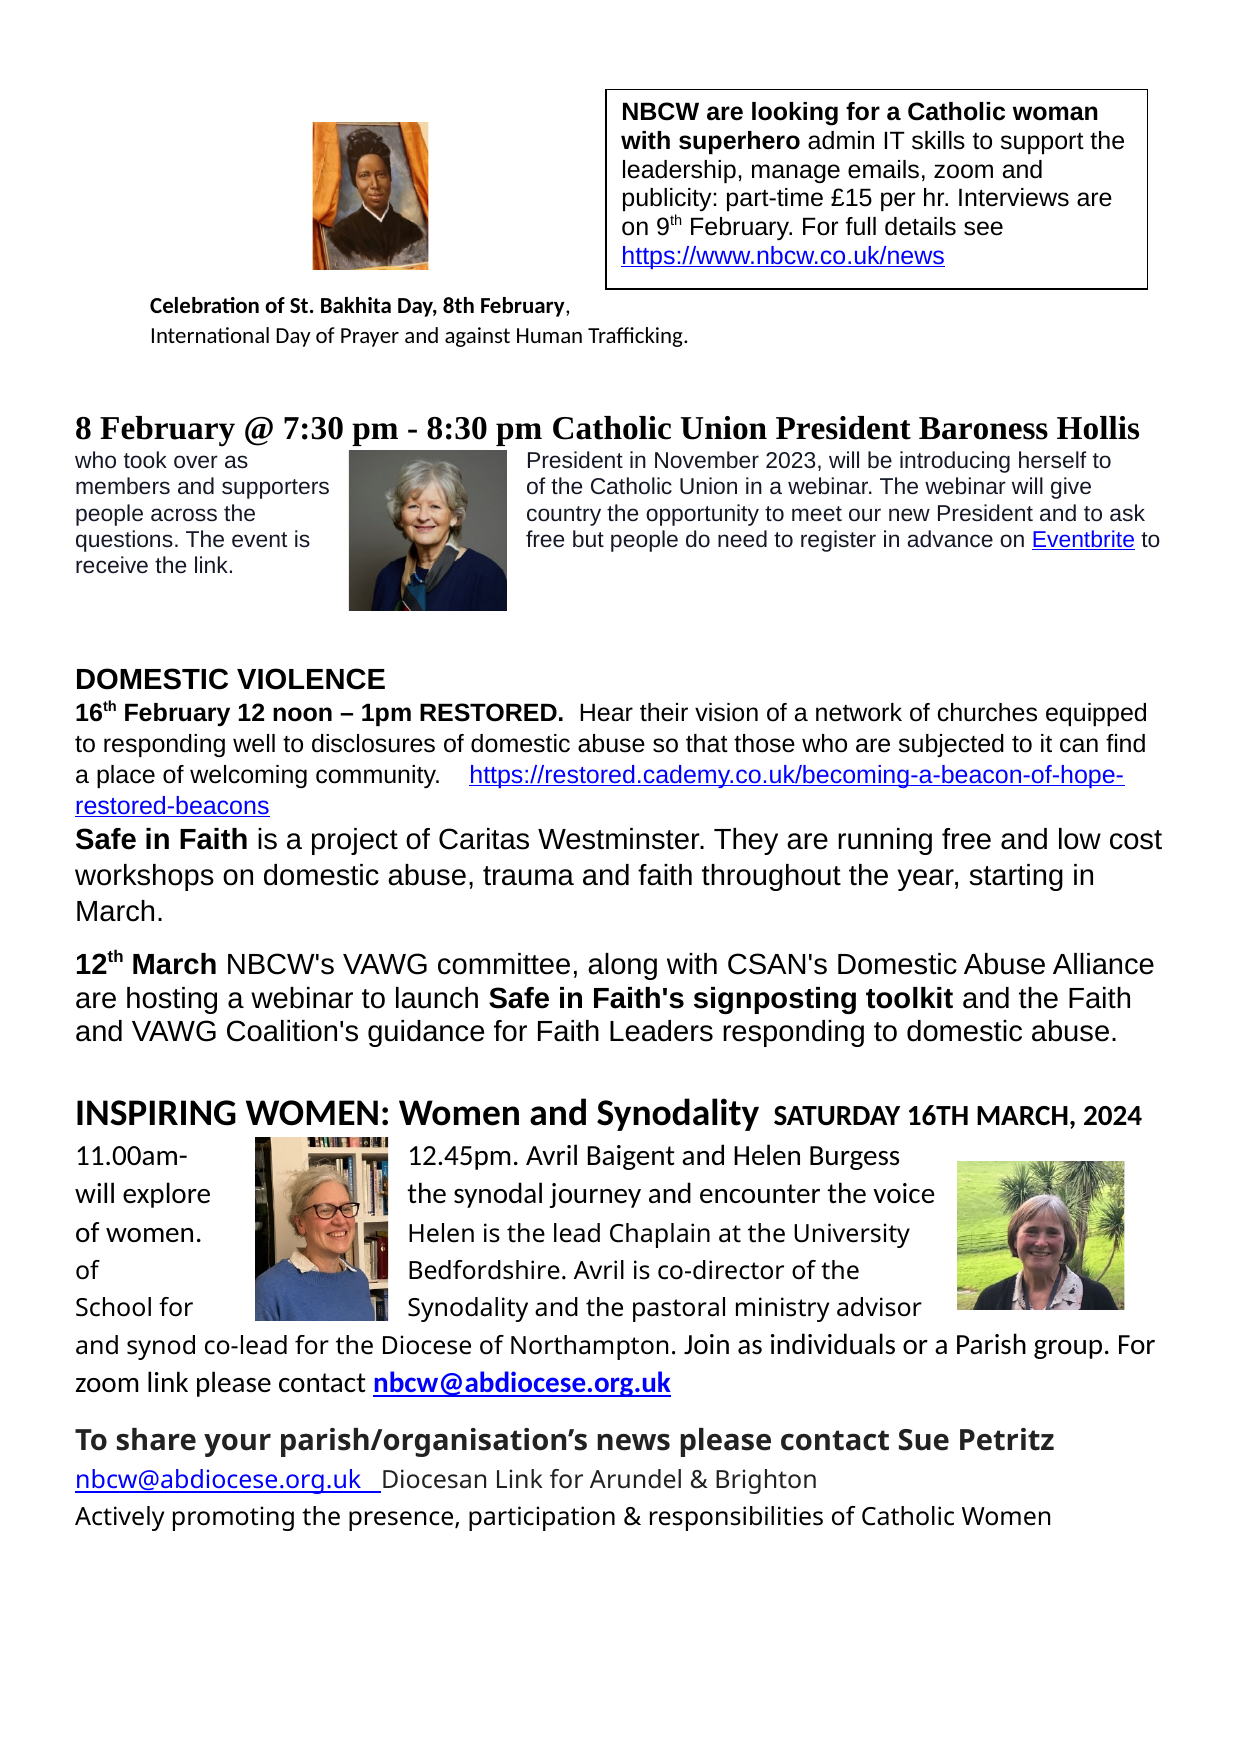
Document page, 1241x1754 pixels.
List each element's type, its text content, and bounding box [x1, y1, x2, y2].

text DOMESTIC VIOLENCE [75, 662, 1165, 695]
text INSPIRING WOMEN: Women and Synodality SATURDAY 16TH MARCH, 2024 11.00am- 12.45pm. Avril Baigent and Helen Burgess will explore the synodal journey and encounter the voice of women. Helen is the lead Chaplain at the University of Bedfordshire. Avril is co-director of the School for Synodality and the pastoral ministry advisor and synod co-lead for the Diocese of Northampton. Join as individuals or a Parish group. For zoom link please contact nbcw@abdiocese.org.uk [75, 1088, 1165, 1400]
picture [253, 1137, 388, 1319]
text 12th March NBCW's VAWG committee, along with CSAN's Domestic Abuse Alliance [75, 947, 1165, 981]
text Actively promoting the presence, participation & responsibilities of Catholic Women [75, 1499, 1165, 1533]
picture [312, 122, 429, 270]
text Celebration of St. Bakhita Day, 8th February, International Day of Prayer and against Human Trafficking. [150, 122, 1165, 349]
text 8 February @ 7:30 pm - 8:30 pm Catholic Union President Baroness Hollis who took over as President in November 2023, will be introducing herself to members and supporters of the Catholic Union in a webinar. The webinar will give people across the country the opportunity to meet our new President and to ask questions. The event is free but people do need to register in advance on Eventbrite to receive the link. [75, 409, 1165, 579]
text 16th February 12 noon – 1pm RESTORED. Hear their vision of a network of churches equipped to responding well to disclosures of domestic abuse so that those who are subjected to it can find a place of welcoming community. https://restored.cademy.co.uk/becoming-a-beacon-of-hope-restored-beacons [75, 698, 1165, 820]
text are hosting a webinar to launch Safe in Faith's signposting toolkit and the Faith and VAWG Coalition's guidance for Faith Leaders responding to domestic abuse. [75, 981, 1165, 1048]
text Safe in Faith is a project of Caritas Westminster. They are running free and low cost workshops on domestic abuse, trauma and faith throughout the year, starting in March. [75, 822, 1165, 928]
text To share your parish/organisation’s news please contact Sue Petritz nbcw@abdiocese.org.uk Diocesan Link for Arundel & Brighton [75, 1419, 1165, 1496]
picture [955, 1161, 1124, 1309]
picture [347, 450, 507, 609]
